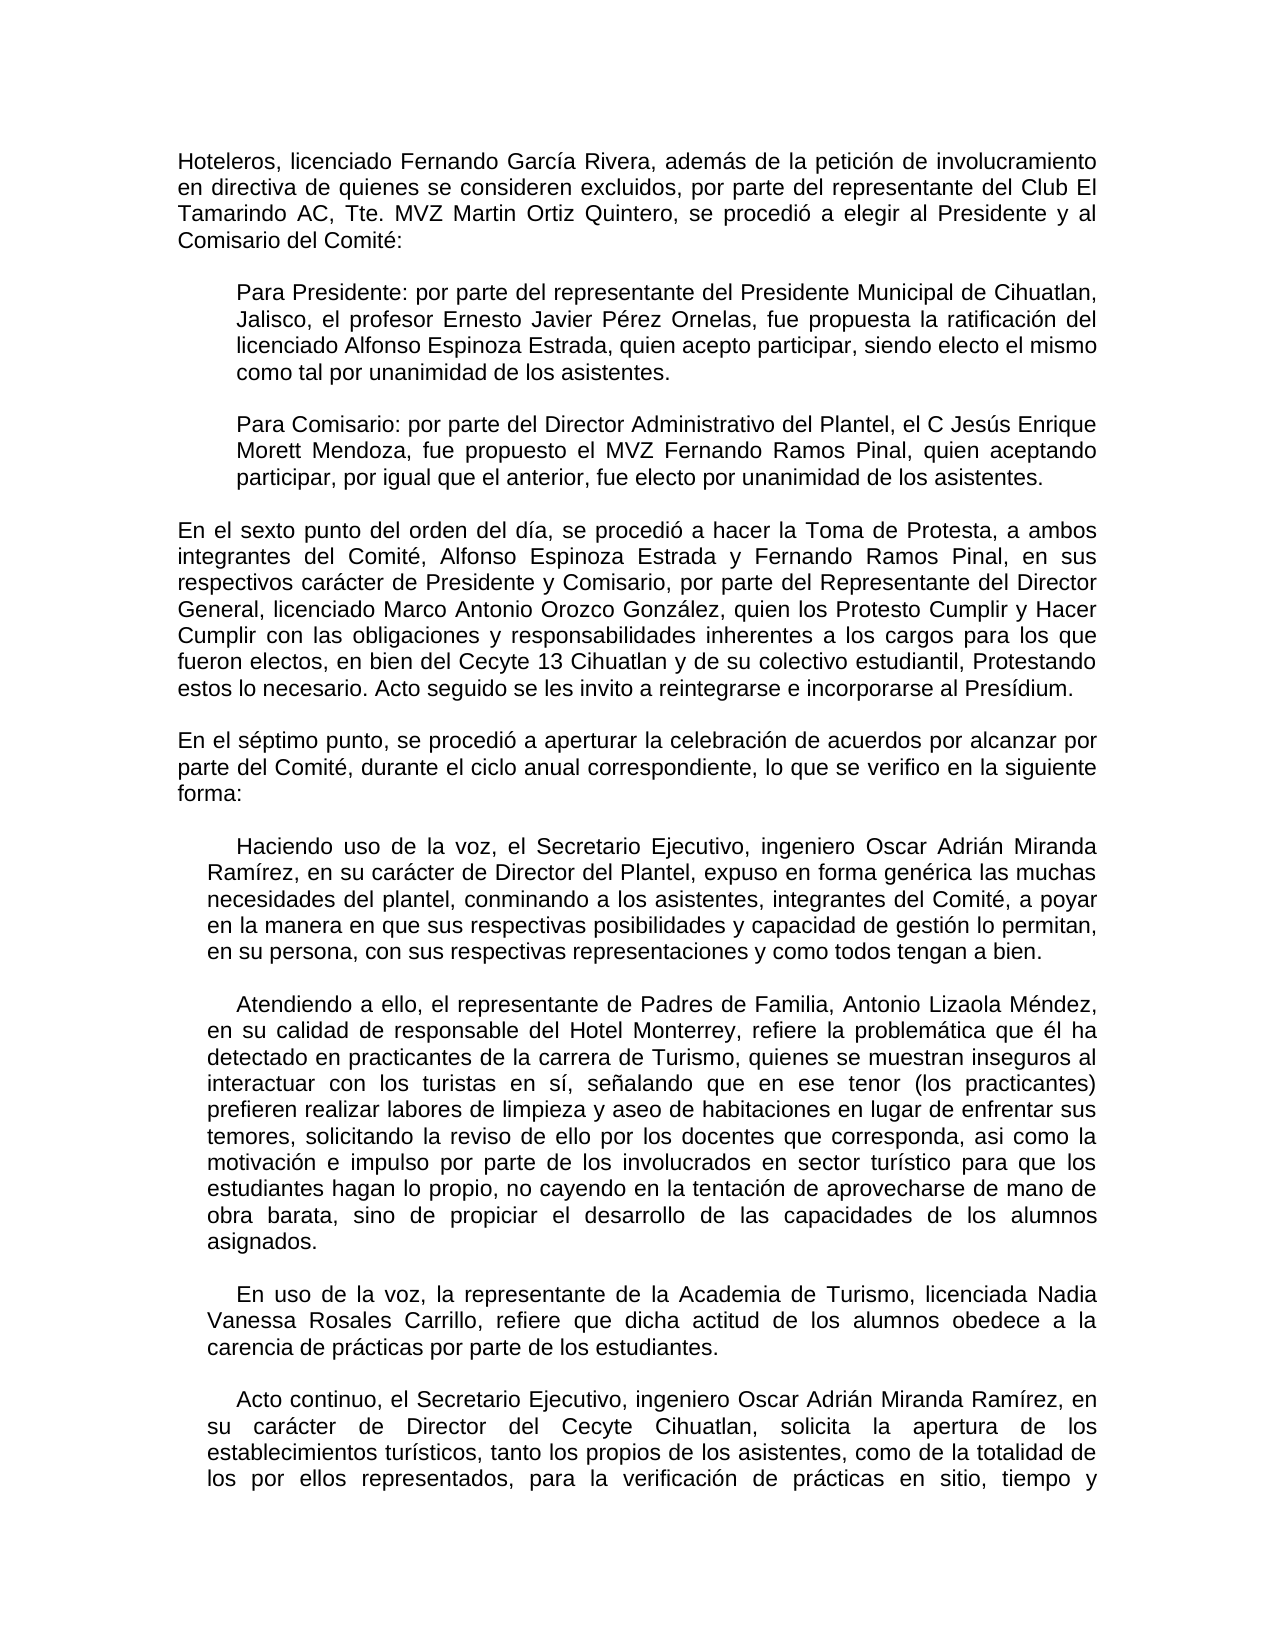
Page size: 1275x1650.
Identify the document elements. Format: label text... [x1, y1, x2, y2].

text Atendiendo a ello, el representante de Padres de Familia, Antonio Lizaola Méndez, en su calidad de responsable del Hotel Monterrey, refiere la problemática que él ha detectado en practicantes de la carrera de Turismo, quienes se muestran inseguros al interactuar con los turistas en sí, señalando que en ese tenor (los practicantes) prefieren realizar labores de limpieza y aseo de habitaciones en lugar de enfrentar sus temores, solicitando la reviso de ello por los docentes que corresponda, asi como la motivación e impulso por parte de los involucrados en sector turístico para que los estudiantes hagan lo propio, no cayendo en la tentación de aprovecharse de mano de obra barata, sino de propiciar el desarrollo de las capacidades de los alumnos asignados. [207, 991, 1098, 1254]
text En uso de la voz, la representante de la Academia de Turismo, licenciada Nadia Vanessa Rosales Carrillo, refiere que dicha actitud de los alumnos obedece a la carencia de prácticas por parte de los estudiantes. [207, 1281, 1098, 1360]
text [207, 1386, 1098, 1492]
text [177, 148, 1098, 253]
text En el sexto punto del orden del día, se procedió a hacer la Toma de Protesta, a ambos integrantes del Comité, Alfonso Espinoza Estrada y Fernando Ramos Pinal, en sus respectivos carácter de Presidente y Comisario, por parte del Representante del Director General, licenciado Marco Antonio Orozco González, quien los Protesto Cumplir y Hacer Cumplir con las obligaciones y responsabilidades inherentes a los cargos para los que fueron electos, en bien del Cecyte 13 Cihuatlan y de su colectivo estudiantil, Protestando estos lo necesario. Acto seguido se les invito a reintegrarse e incorporarse al Presídium. [177, 517, 1098, 701]
text Para Presidente: por parte del representante del Presidente Municipal de Cihuatlan, Jalisco, el profesor Ernesto Javier Pérez Ornelas, fue propuesta la ratificación del licenciado Alfonso Espinoza Estrada, quien acepto participar, siendo electo el mismo como tal por unanimidad de los asistentes. [236, 279, 1098, 385]
text En el séptimo punto, se procedió a aperturar la celebración de acuerdos por alcanzar por parte del Comité, durante el ciclo anual correspondiente, lo que se verifico en la siguiente forma: [177, 727, 1098, 806]
text Para Comisario: por parte del Director Administrativo del Plantel, el C Jesús Enrique Morett Mendoza, fue propuesto el MVZ Fernando Ramos Pinal, quien aceptando participar, por igual que el anterior, fue electo por unanimidad de los asistentes. [236, 411, 1098, 490]
text Haciendo uso de la voz, el Secretario Ejecutivo, ingeniero Oscar Adrián Miranda Ramírez, en su carácter de Director del Plantel, expuso en forma genérica las muchas necesidades del plantel, conminando a los asistentes, integrantes del Comité, a poyar en la manera en que sus respectivas posibilidades y capacidad de gestión lo permitan, en su persona, con sus respectivas representaciones y como todos tengan a bien. [207, 833, 1098, 964]
